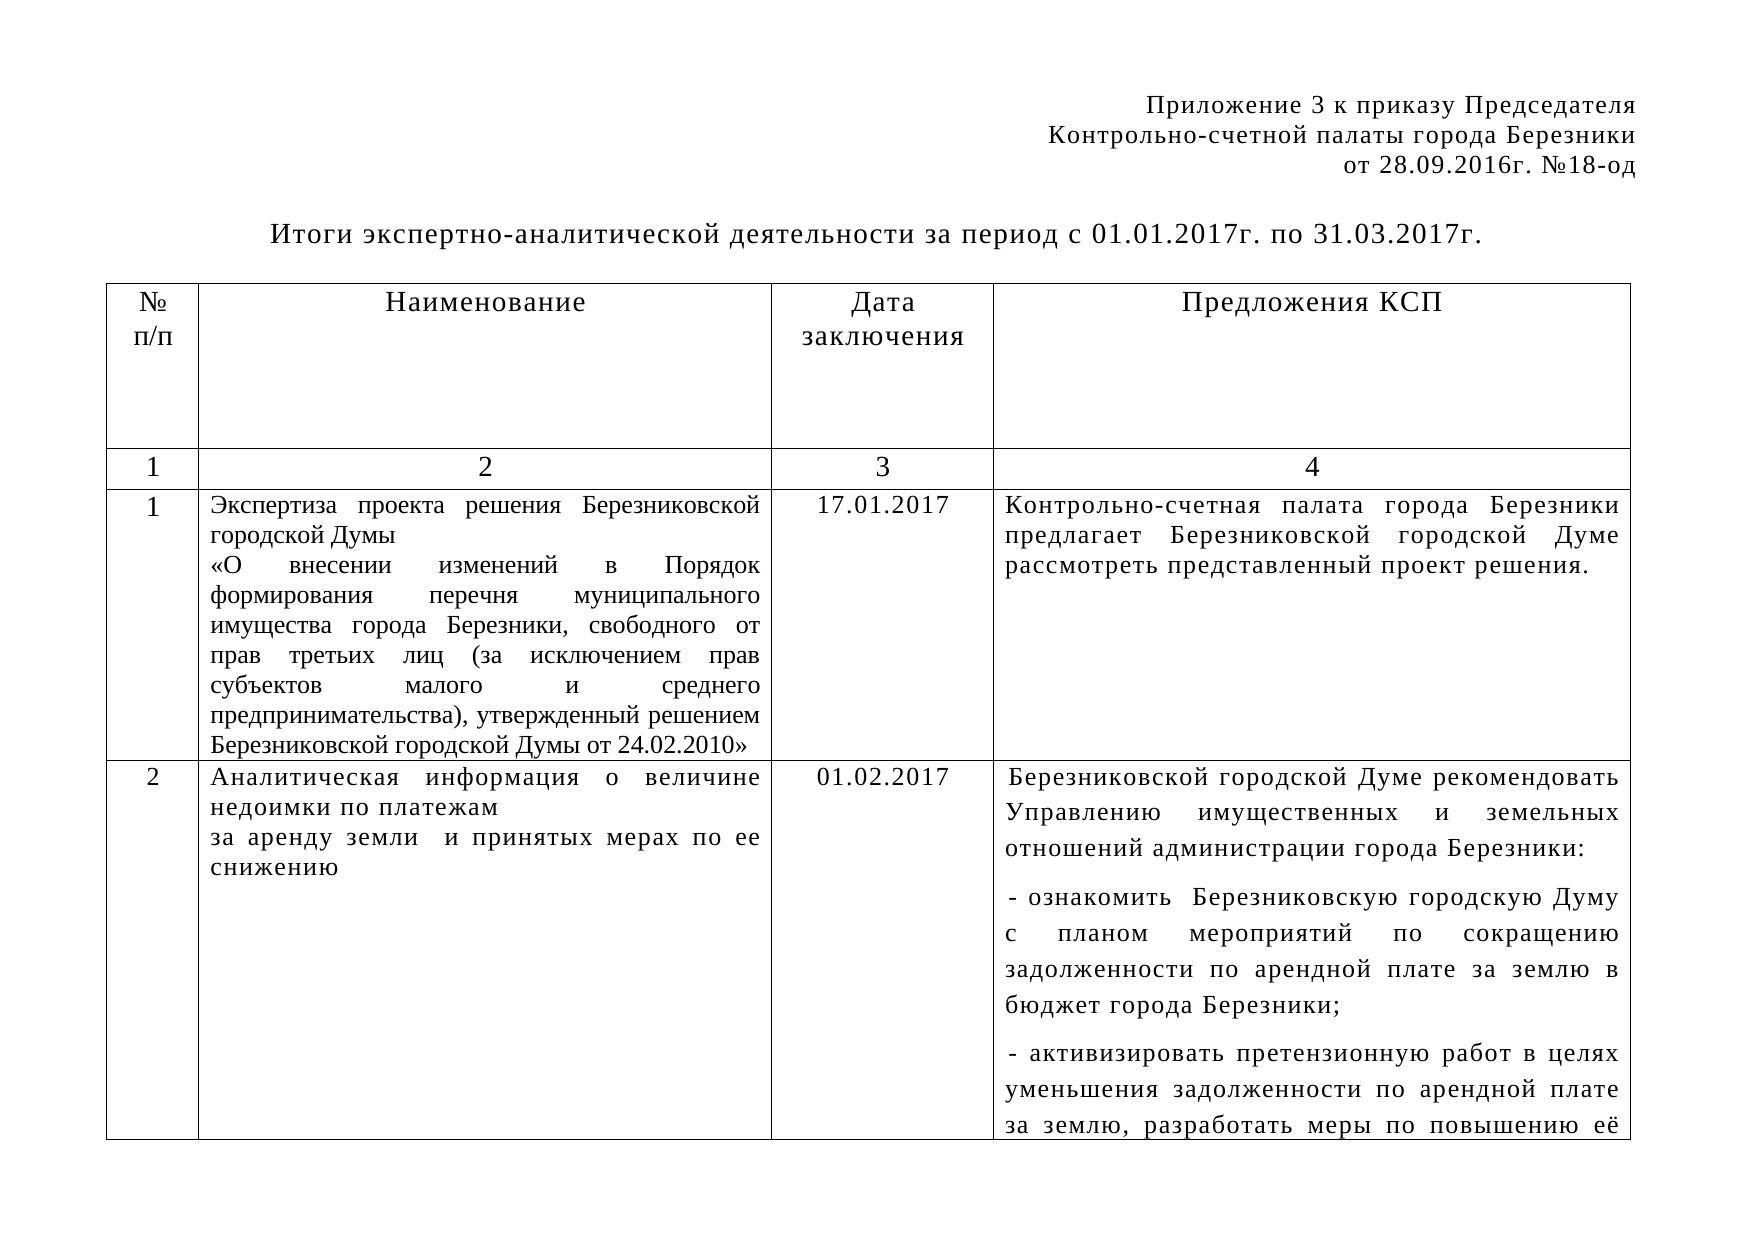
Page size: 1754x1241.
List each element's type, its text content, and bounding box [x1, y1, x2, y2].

table_header № п/п [107, 284, 198, 448]
table_cell 17.01.2017 [772, 490, 993, 759]
table_cell Контрольно-счетная палата города Березники предлагает Березниковской городской Думе рассмотреть представленный проект решения. [994, 490, 1630, 759]
text от 28.09.2016г. №18-од [118, 149, 1636, 179]
table_cell 2 [199, 449, 771, 488]
table_cell 1 [107, 490, 198, 759]
table_cell Экспертиза проекта решения Березниковской городской Думы «О внесении изменений в Порядок формирования перечня муниципального имущества города Березники, свободного от прав третьих лиц (за исключением прав субъектов малого и среднего предпринимательства), утвержденный решением Березниковской городской Думы от 24.02.2010» [199, 490, 771, 759]
table_cell 01.02.2017 [772, 761, 993, 1139]
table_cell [994, 761, 1630, 1139]
table_cell 4 [994, 449, 1630, 488]
text Приложение 3 к приказу Председателя [118, 89, 1636, 119]
table_cell 1 [107, 449, 198, 488]
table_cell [199, 761, 771, 1139]
text Контрольно-счетной палаты города Березники [118, 119, 1636, 149]
table_header Дата заключения [772, 284, 993, 448]
text Итоги экспертно-аналитической деятельности за период с 01.01.2017г. по 31.03.2017г. [118, 216, 1636, 250]
table_header Предложения КСП [994, 284, 1630, 448]
table_cell 2 [107, 761, 198, 1139]
table_header Наименование [199, 284, 771, 448]
table_cell 3 [772, 449, 993, 488]
